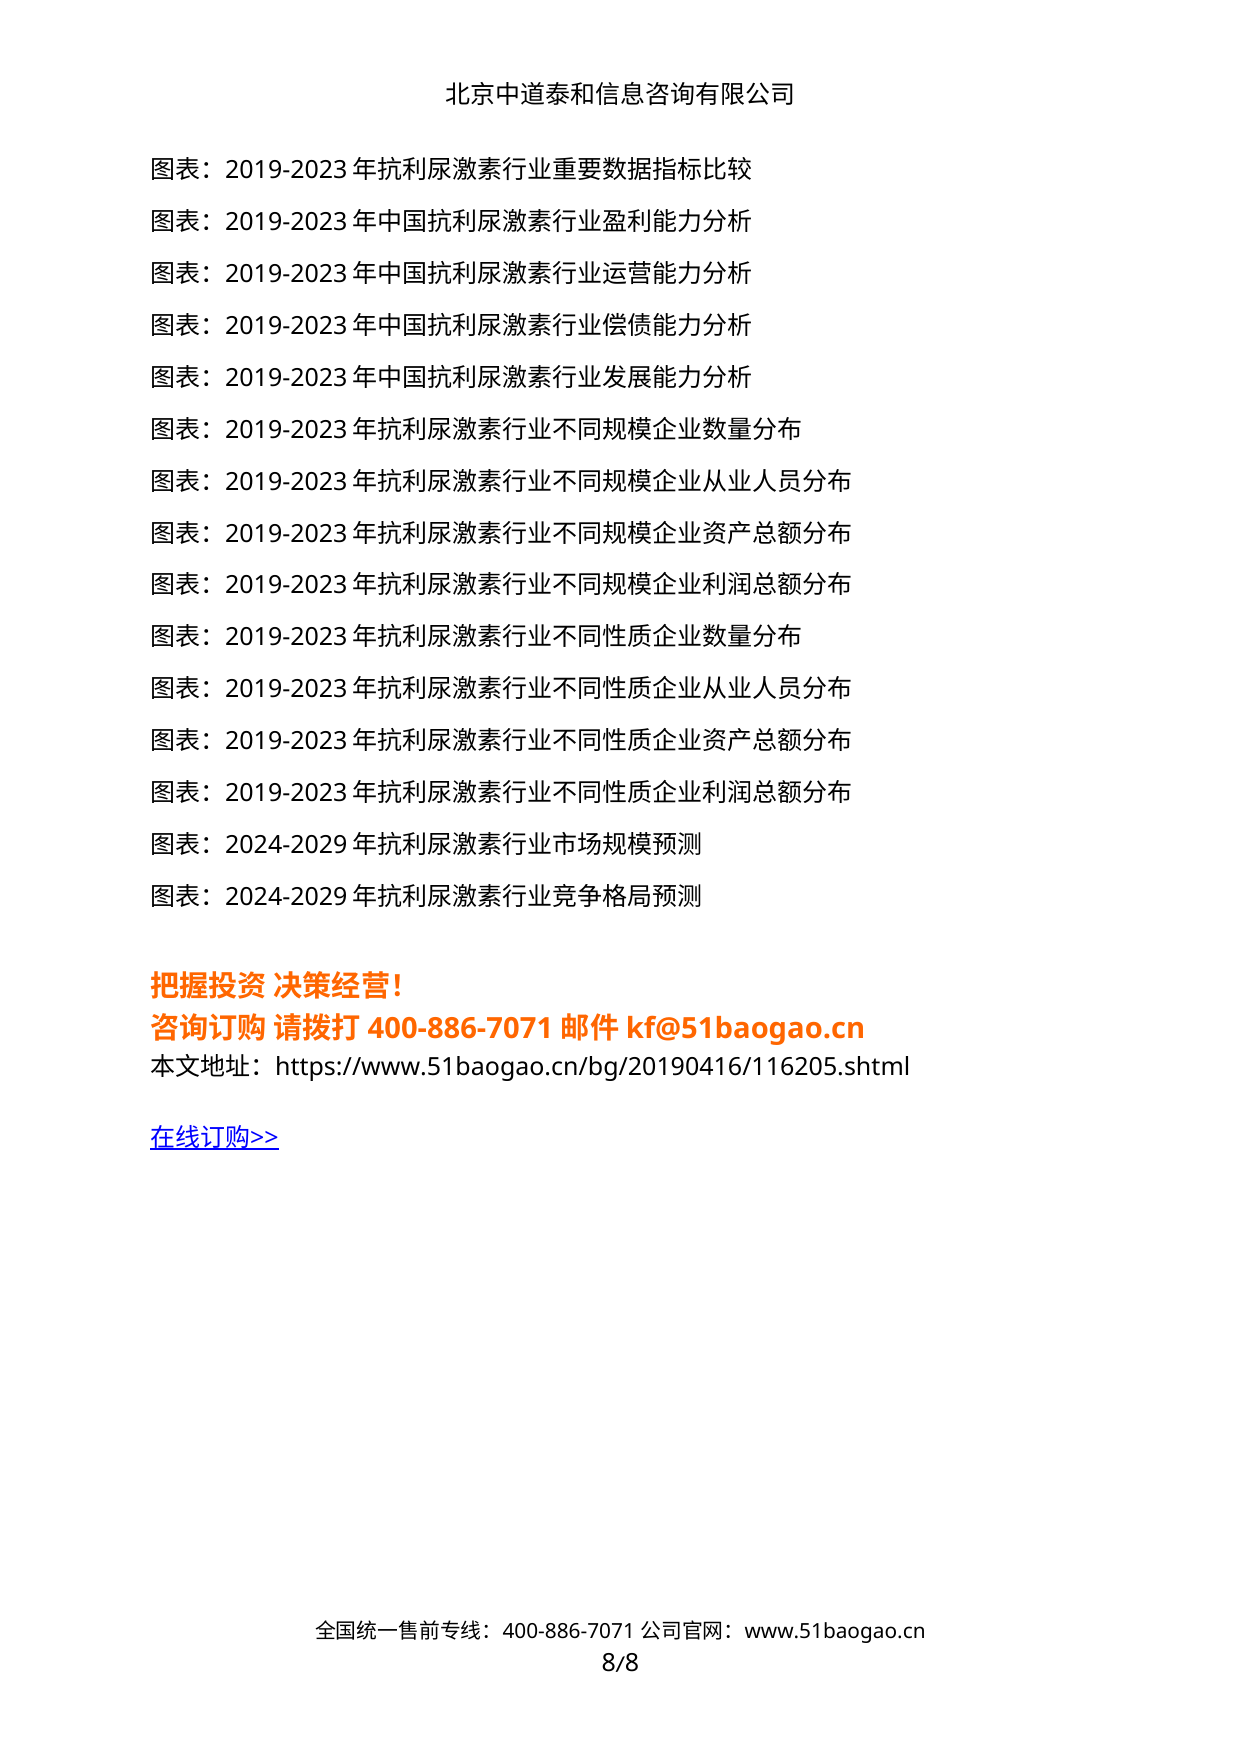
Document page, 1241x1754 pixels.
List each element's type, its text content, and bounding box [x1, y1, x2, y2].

text 图表：2019-2023年中国抗利尿激素行业运营能力分析 [150, 254, 1090, 290]
text 图表：2019-2023年抗利尿激素行业不同性质企业资产总额分布 [150, 721, 1090, 757]
text 图表：2019-2023年抗利尿激素行业不同规模企业资产总额分布 [150, 513, 1090, 549]
text 图表：2019-2023年抗利尿激素行业重要数据指标比较 [150, 150, 1090, 186]
text 把握投资 决策经营！咨询订购 请拨打 400-886-7071 邮件 kf@51baogao.cn本文地址：https://www.51baogao.cn/bg/20190416/116205.shtml [150, 928, 1090, 1083]
text 图表：2019-2023年抗利尿激素行业不同规模企业利润总额分布 [150, 565, 1090, 601]
text 在线订购>> [150, 1083, 1090, 1153]
text 图表：2019-2023年抗利尿激素行业不同性质企业数量分布 [150, 617, 1090, 653]
text 图表：2019-2023年抗利尿激素行业不同性质企业利润总额分布 [150, 772, 1090, 809]
text 图表：2019-2023年抗利尿激素行业不同规模企业从业人员分布 [150, 461, 1090, 497]
text 图表：2019-2023年中国抗利尿激素行业偿债能力分析 [150, 306, 1090, 342]
text 图表：2019-2023年抗利尿激素行业不同规模企业数量分布 [150, 409, 1090, 446]
text 图表：2019-2023年中国抗利尿激素行业盈利能力分析 [150, 202, 1090, 238]
text 图表：2024-2029年抗利尿激素行业市场规模预测 [150, 824, 1090, 861]
text 图表：2019-2023年中国抗利尿激素行业发展能力分析 [150, 357, 1090, 394]
text 图表：2019-2023年抗利尿激素行业不同性质企业从业人员分布 [150, 669, 1090, 705]
text 图表：2024-2029年抗利尿激素行业竞争格局预测 [150, 876, 1090, 912]
